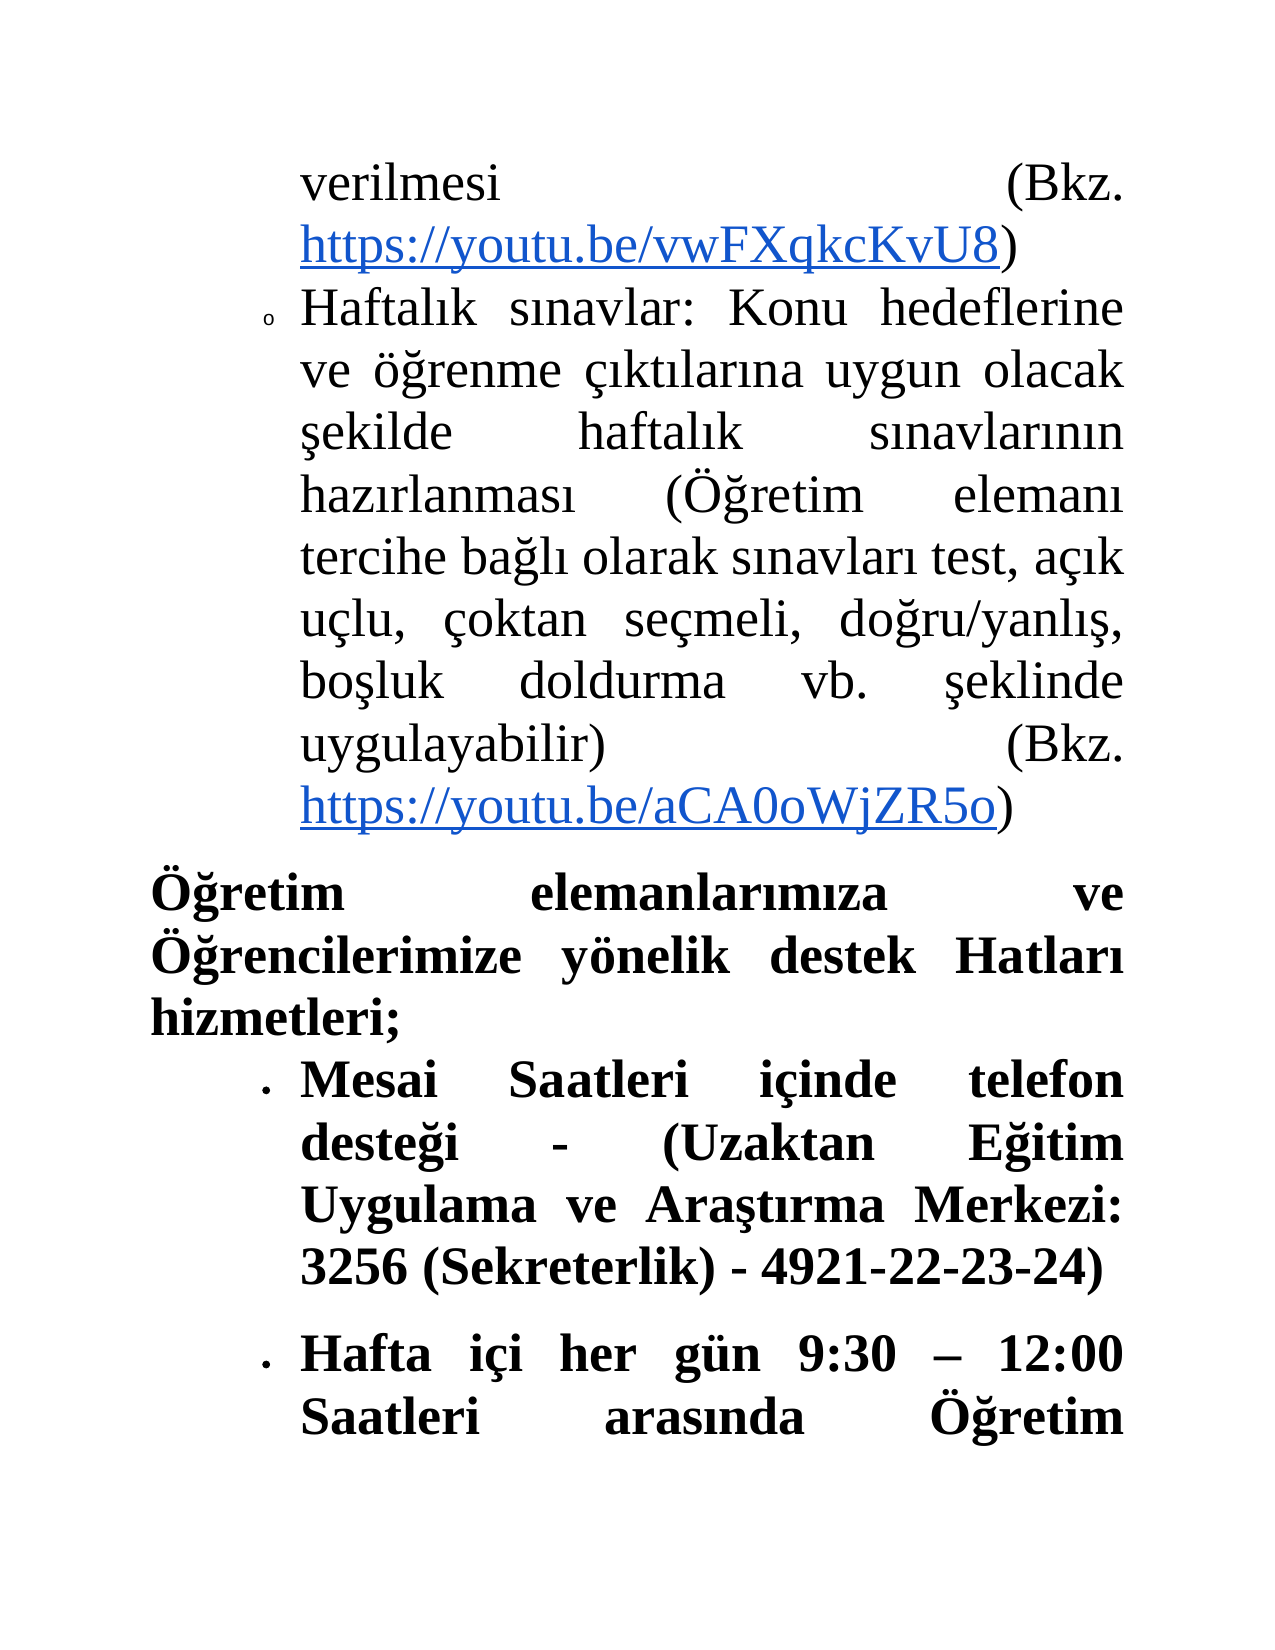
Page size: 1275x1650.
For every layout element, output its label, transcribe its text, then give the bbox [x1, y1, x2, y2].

text Öğretim elemanlarımıza ve Öğrencilerimize yönelik destek Hatları hizmetleri; [150, 860, 1125, 1047]
list Mesai Saatleri içinde telefon desteği - (Uzaktan Eğitim Uygulama ve Araştırma Merkezi: 3256 (Sekreterlik) - 4921-22-23-24) [262, 1047, 1125, 1296]
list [262, 1321, 1125, 1446]
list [262, 150, 1125, 274]
list Haftalık sınavlar: Konu hedeflerine ve öğrenme çıktılarına uygun olacak şekilde haftalık sınavlarının hazırlanması (Öğretim elemanı tercihe bağlı olarak sınavları test, açık uçlu, çoktan seçmeli, doğru/yanlış, boşluk doldurma vb. şeklinde uygulayabilir) (Bkz. https://youtu.be/aCA0oWjZR5o) [262, 274, 1125, 835]
